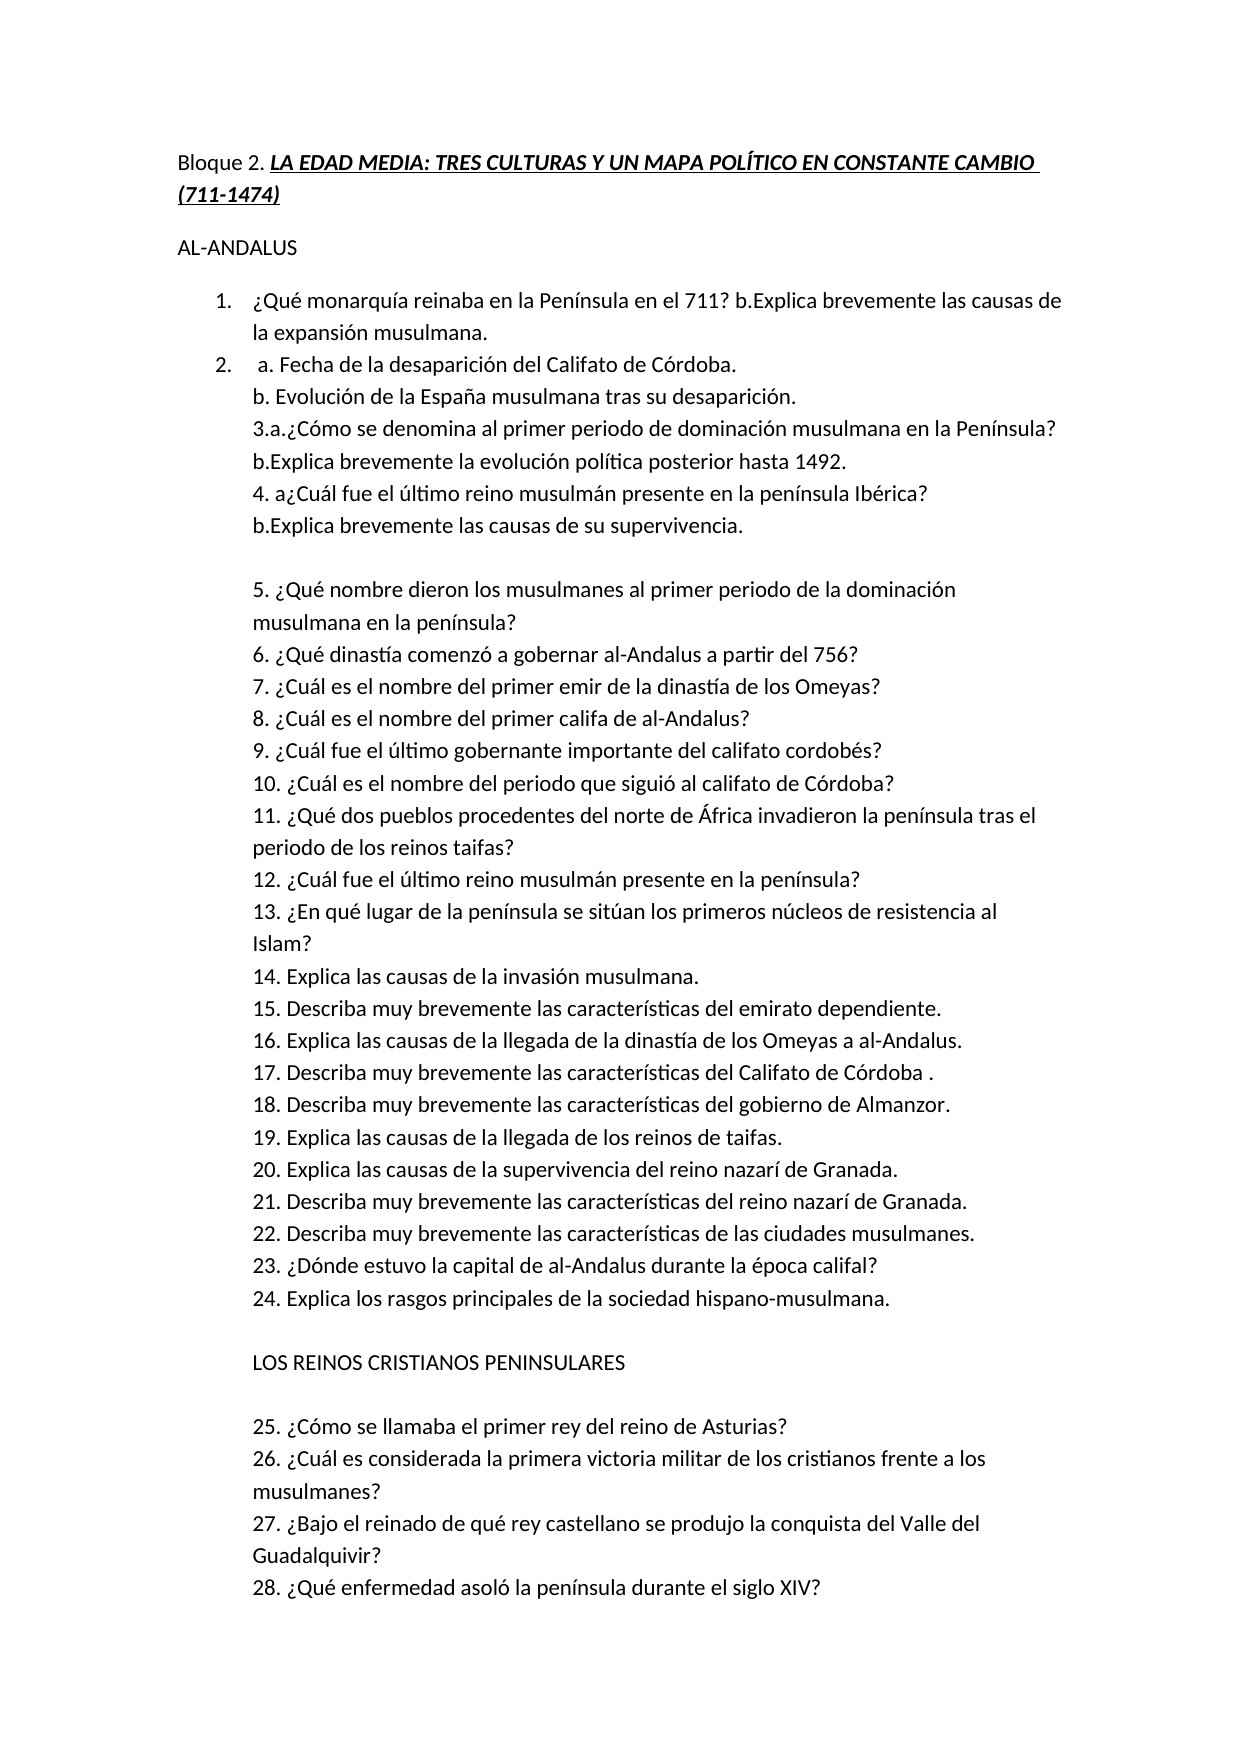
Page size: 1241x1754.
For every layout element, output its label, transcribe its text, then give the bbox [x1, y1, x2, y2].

list LOS REINOS CRISTIANOS PENINSULARES [252, 1348, 1063, 1376]
list 8. ¿Cuál es el nombre del primer califa de al-Andalus? [252, 704, 1063, 732]
list 25. ¿Cómo se llamaba el primer rey del reino de Asturias? [252, 1412, 1063, 1440]
list ¿Qué monarquía reinaba en la Península en el 711? b.Explica brevemente las causas de la expansión musulmana. [215, 286, 1063, 346]
list b. Evolución de la España musulmana tras su desaparición. [252, 382, 1063, 410]
list 6. ¿Qué dinastía comenzó a gobernar al-Andalus a partir del 756? [252, 640, 1063, 668]
list 7. ¿Cuál es el nombre del primer emir de la dinastía de los Omeyas? [252, 672, 1063, 700]
list 22. Describa muy brevemente las características de las ciudades musulmanes. [252, 1219, 1063, 1247]
list a. Fecha de la desaparición del Califato de Córdoba. [215, 350, 1063, 378]
list 18. Describa muy brevemente las características del gobierno de Almanzor. [252, 1091, 1063, 1118]
list b.Explica brevemente las causas de su supervivencia. [252, 511, 1063, 539]
list 23. ¿Dónde estuvo la capital de al-Andalus durante la época califal? [252, 1251, 1063, 1279]
list 20. Explica las causas de la supervivencia del reino nazarí de Granada. [252, 1155, 1063, 1183]
list 3.a.¿Cómo se denomina al primer periodo de dominación musulmana en la Península? [252, 414, 1063, 443]
list 11. ¿Qué dos pueblos procedentes del norte de África invadieron la península tras el periodo de los reinos taifas? [252, 801, 1063, 861]
list 27. ¿Bajo el reinado de qué rey castellano se produjo la conquista del Valle del Guadalquivir? [252, 1509, 1063, 1569]
list 5. ¿Qué nombre dieron los musulmanes al primer periodo de la dominación musulmana en la península? [252, 576, 1063, 636]
list 17. Describa muy brevemente las características del Califato de Córdoba . [252, 1058, 1063, 1086]
list 14. Explica las causas de la invasión musulmana. [252, 962, 1063, 990]
list 26. ¿Cuál es considerada la primera victoria militar de los cristianos frente a los musulmanes? [252, 1444, 1063, 1505]
list 9. ¿Cuál fue el último gobernante importante del califato cordobés? [252, 736, 1063, 764]
list 24. Explica los rasgos principales de la sociedad hispano-musulmana. [252, 1284, 1063, 1312]
list 4. a¿Cuál fue el último reino musulmán presente en la península Ibérica? [252, 479, 1063, 507]
list 19. Explica las causas de la llegada de los reinos de taifas. [252, 1123, 1063, 1151]
list 10. ¿Cuál es el nombre del periodo que siguió al califato de Córdoba? [252, 769, 1063, 797]
list b.Explica brevemente la evolución política posterior hasta 1492. [252, 447, 1063, 475]
list 13. ¿En qué lugar de la península se sitúan los primeros núcleos de resistencia al Islam? [252, 897, 1063, 958]
list 15. Describa muy brevemente las características del emirato dependiente. [252, 994, 1063, 1022]
list 28. ¿Qué enfermedad asoló la península durante el siglo XIV? [252, 1573, 1063, 1601]
list 16. Explica las causas de la llegada de la dinastía de los Omeyas a al-Andalus. [252, 1026, 1063, 1054]
list 21. Describa muy brevemente las características del reino nazarí de Granada. [252, 1187, 1063, 1215]
list 12. ¿Cuál fue el último reino musulmán presente en la península? [252, 865, 1063, 893]
text AL-ANDALUS [177, 233, 1063, 261]
text Bloque 2. LA EDAD MEDIA: TRES CULTURAS Y UN MAPA POLÍTICO EN CONSTANTE CAMBIO (711-1474) [177, 148, 1063, 208]
